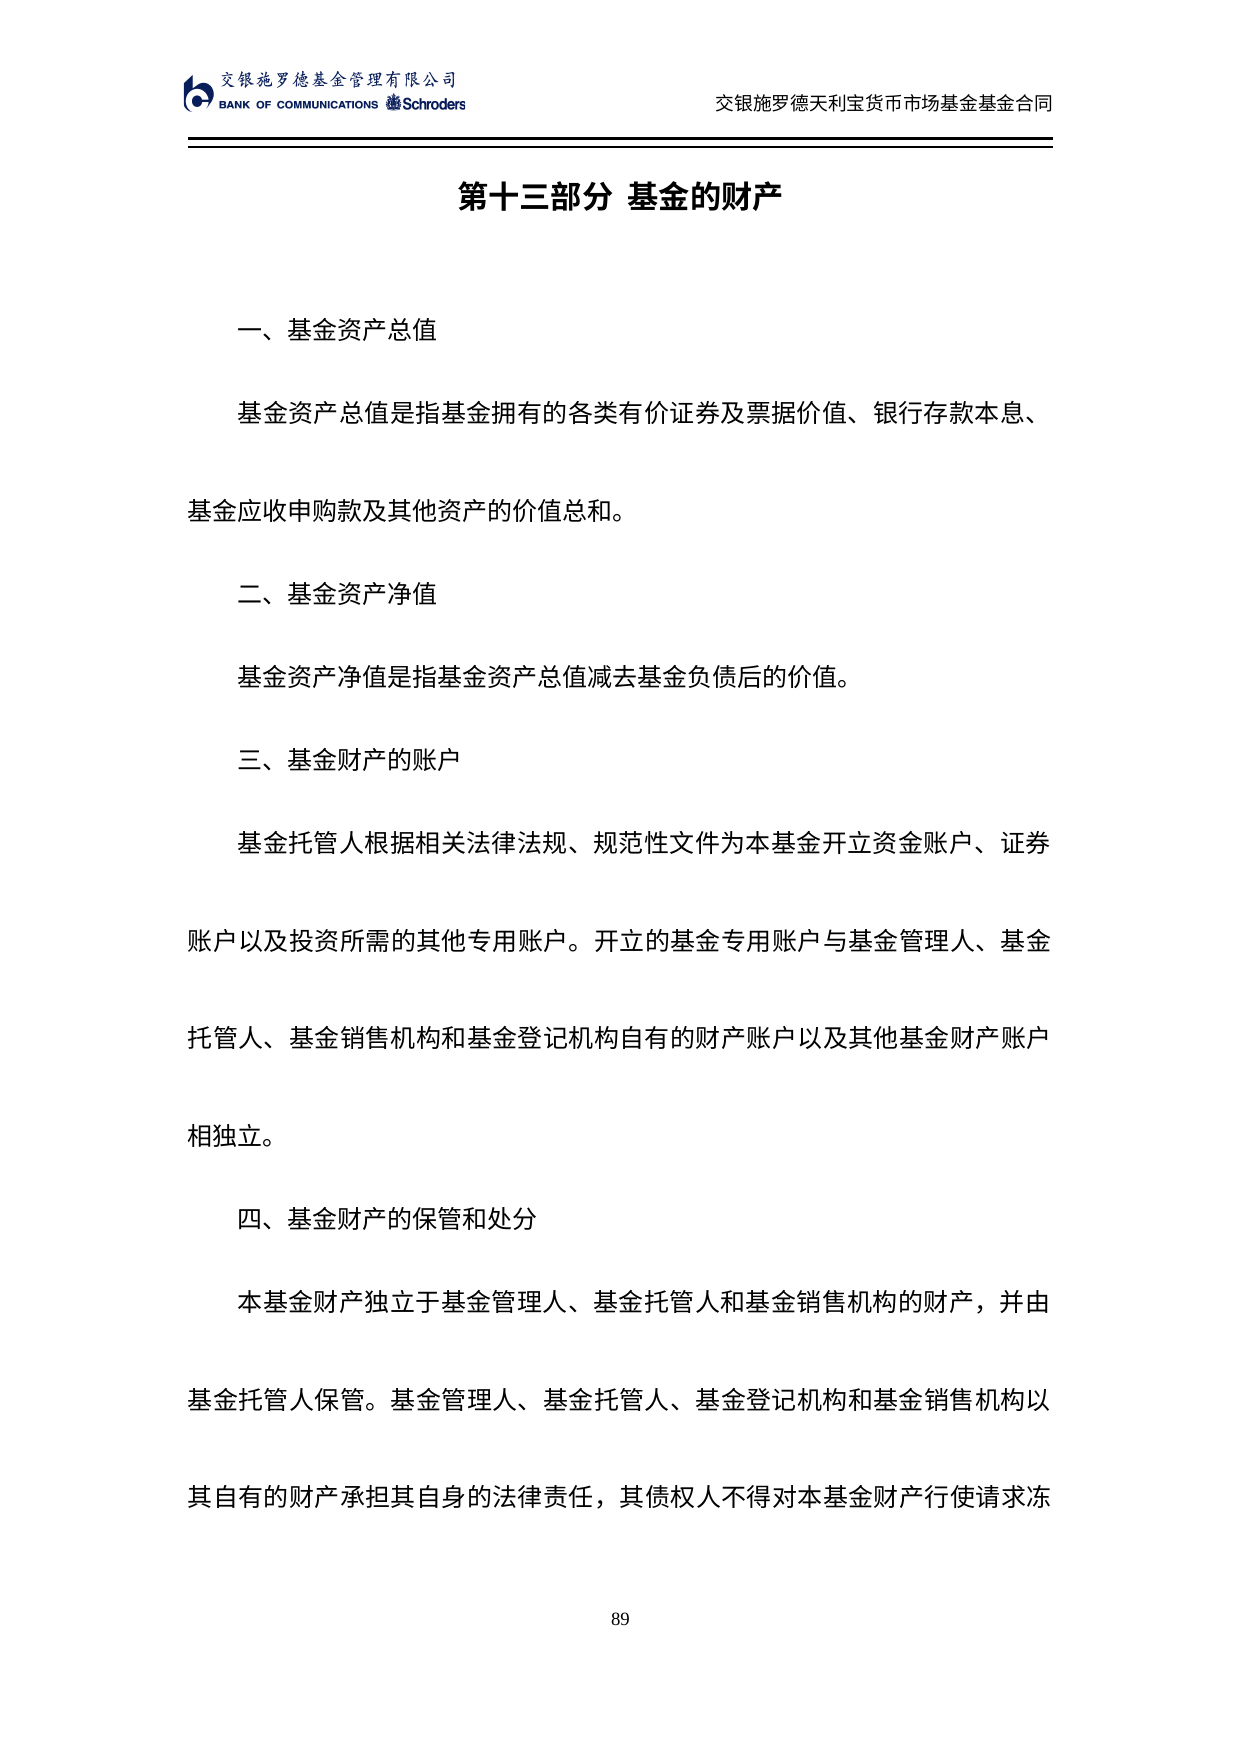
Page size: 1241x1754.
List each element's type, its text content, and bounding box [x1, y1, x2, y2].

text 基金托管人根据相关法律法规、规范性文件为本基金开立资金账户、证券账户以及投资所需的其他专用账户。开立的基金专用账户与基金管理人、基金托管人、基金销售机构和基金登记机构自有的财产账户以及其他基金财产账户相独立。 [187, 809, 1053, 1167]
text 基金资产净值是指基金资产总值减去基金负债后的价值。 [187, 643, 1053, 708]
picture [183, 71, 466, 112]
text 四、基金财产的保管和处分 [187, 1185, 1053, 1250]
text 基金资产总值是指基金拥有的各类有价证券及票据价值、银行存款本息、基金应收申购款及其他资产的价值总和。 [187, 379, 1053, 542]
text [187, 1268, 1053, 1528]
text 二、基金资产净值 [187, 560, 1053, 625]
subtitle 第十三部分 基金的财产 [187, 162, 1053, 227]
text 一、基金资产总值 [187, 296, 1053, 361]
text 三、基金财产的账户 [187, 726, 1053, 791]
